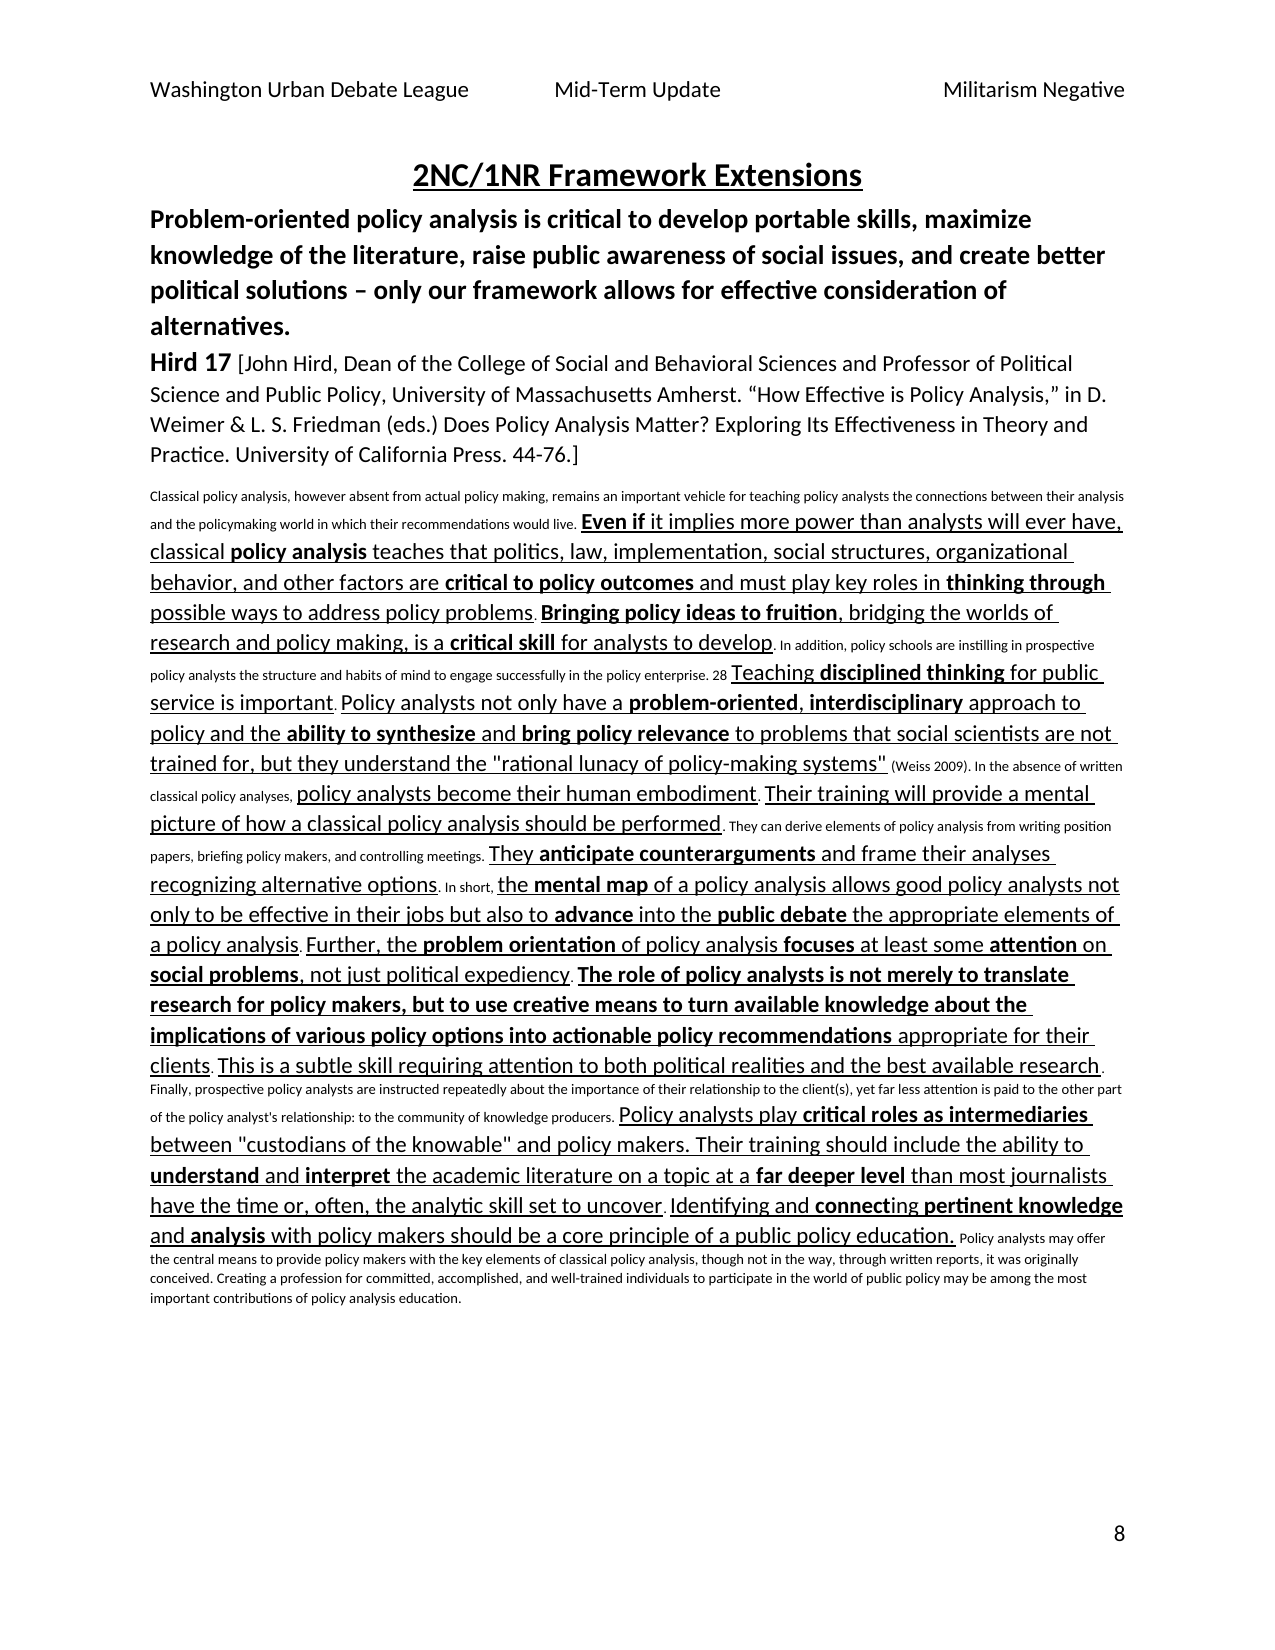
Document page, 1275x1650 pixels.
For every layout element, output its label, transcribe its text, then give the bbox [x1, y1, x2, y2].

text Classical policy analysis, however absent from actual policy making, remains an important vehicle for teaching policy analysts the connections between their analysis and the policymaking world in which their recommendations would live. Even if it implies more power than analysts will ever have, classical policy analysis teaches that politics, law, implementation, social structures, organizational behavior, and other factors are critical to policy outcomes and must play key roles in thinking through possible ways to address policy problems. Bringing policy ideas to fruition, bridging the worlds of research and policy making, is a critical skill for analysts to develop. In addition, policy schools are instilling in prospective policy analysts the structure and habits of mind to engage successfully in the policy enterprise. 28 Teaching disciplined thinking for public service is important. Policy analysts not only have a problem-oriented, interdisciplinary approach to policy and the ability to synthesize and bring policy relevance to problems that social scientists are not trained for, but they understand the "rational lunacy of policy-making systems" (Weiss 2009). In the absence of written classical policy analyses, policy analysts become their human embodiment. Their training will provide a mental picture of how a classical policy analysis should be performed. They can derive elements of policy analysis from writing position papers, briefing policy makers, and controlling meetings. They anticipate counterarguments and frame their analyses recognizing alternative options. In short, the mental map of a policy analysis allows good policy analysts not only to be effective in their jobs but also to advance into the public debate the appropriate elements of a policy analysis. Further, the problem orientation of policy analysis focuses at least some attention on social problems, not just political expediency. The role of policy analysts is not merely to translate research for policy makers, but to use creative means to turn available knowledge about the implications of various policy options into actionable policy recommendations appropriate for their clients. This is a subtle skill requiring attention to both political realities and the best available research. Finally, prospective policy analysts are instructed repeatedly about the importance of their relationship to the client(s), yet far less attention is paid to the other part of the policy analyst's relationship: to the community of knowledge producers. Policy analysts play critical roles as intermediaries between "custodians of the knowable" and policy makers. Their training should include the ability to understand and interpret the academic literature on a topic at a far deeper level than most journalists have the time or, often, the analytic skill set to uncover. Identifying and connecting pertinent knowledge and analysis with policy makers should be a core principle of a public policy education. Policy analysts may offer the central means to provide policy makers with the key elements of classical policy analysis, though not in the way, through written reports, it was originally conceived. Creating a profession for committed, accomplished, and well-trained individuals to participate in the world of public policy may be among the most important contributions of policy analysis education. [150, 487, 1125, 1307]
text Hird 17 [John Hird, Dean of the College of Social and Behavioral Sciences and Professor of Political Science and Public Policy, University of Massachusetts Amherst. “How Effective is Policy Analysis,” in D. Weimer & L. S. Friedman (eds.) Does Policy Analysis Matter? Exploring Its Effectiveness in Theory and Practice. University of California Press. 44-76.] [150, 345, 1125, 468]
subtitle 2NC/1NR Framework Extensions [150, 154, 1125, 195]
subtitle Problem-oriented policy analysis is critical to develop portable skills, maximize knowledge of the literature, raise public awareness of social issues, and create better political solutions – only our framework allows for effective consideration of alternatives. [150, 202, 1125, 342]
